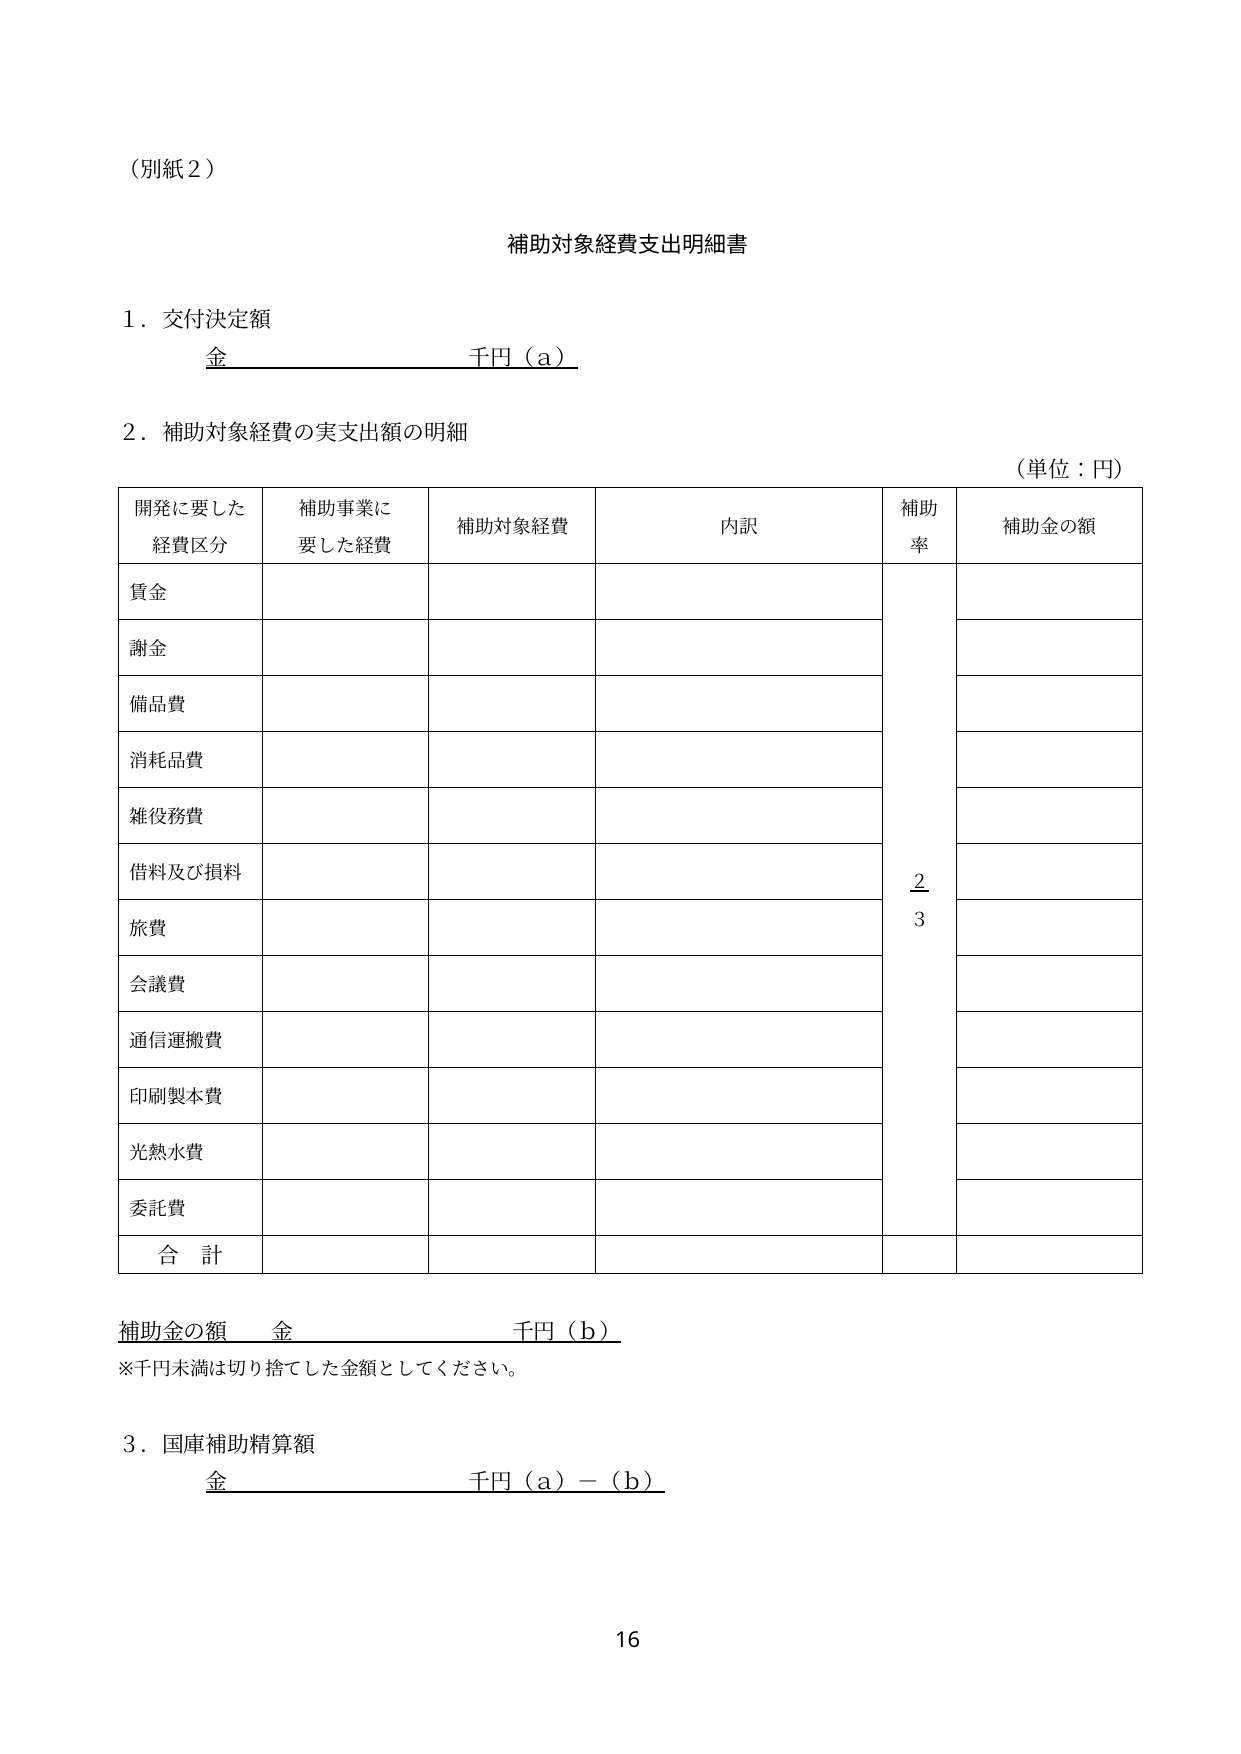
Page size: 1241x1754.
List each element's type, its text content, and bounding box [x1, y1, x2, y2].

table_header 補助金の額 [957, 488, 1142, 563]
table_cell [429, 732, 595, 787]
table_header 補助率 [883, 488, 956, 563]
table_cell [429, 1068, 595, 1123]
table_cell [957, 1012, 1142, 1067]
table_cell [429, 1236, 595, 1273]
table_cell [957, 732, 1142, 787]
text （別紙２） [118, 150, 1137, 187]
table_cell [596, 844, 882, 899]
table_cell 委託費 [119, 1180, 262, 1234]
table_cell [596, 1124, 882, 1178]
table_cell [263, 620, 428, 675]
table_cell [429, 676, 595, 731]
table_cell [596, 1068, 882, 1123]
table_cell [263, 1236, 428, 1273]
table_cell ２ ３ [883, 564, 956, 1234]
table_cell [429, 1180, 595, 1234]
table_cell 借料及び損料 [119, 844, 262, 899]
table_cell [596, 732, 882, 787]
table_cell [957, 1236, 1142, 1273]
table_cell [957, 788, 1142, 843]
table_cell [957, 900, 1142, 955]
table_cell 合 計 [119, 1236, 262, 1273]
table_cell [429, 1012, 595, 1067]
table_cell 光熱水費 [119, 1124, 262, 1178]
table_cell [957, 676, 1142, 731]
table_cell [263, 1012, 428, 1067]
table_cell [957, 844, 1142, 899]
text （単位：円） [118, 450, 1137, 487]
table_cell [263, 1124, 428, 1178]
table_cell 印刷製本費 [119, 1068, 262, 1123]
table_cell [596, 900, 882, 955]
table_cell [263, 1068, 428, 1123]
text 補助金の額 金 千円（ｂ） [118, 1312, 1137, 1349]
table_cell [429, 1124, 595, 1178]
table_cell 備品費 [119, 676, 262, 731]
table_header 補助事業に 要した経費 [263, 488, 428, 563]
table_cell [263, 956, 428, 1011]
table_cell [263, 844, 428, 899]
table_cell [596, 1012, 882, 1067]
table_cell [429, 564, 595, 619]
table_cell 会議費 [119, 956, 262, 1011]
text ※千円未満は切り捨てした金額としてください。 [118, 1349, 1137, 1387]
table_cell 消耗品費 [119, 732, 262, 787]
table_header 開発に要した 経費区分 [119, 488, 262, 563]
text 金 千円（ａ） [118, 337, 1137, 375]
table_cell 雑役務費 [119, 788, 262, 843]
table_cell 通信運搬費 [119, 1012, 262, 1067]
table_cell [596, 676, 882, 731]
table_cell [596, 956, 882, 1011]
table_cell [429, 620, 595, 675]
table_cell [263, 900, 428, 955]
table_cell 謝金 [119, 620, 262, 675]
text １．交付決定額 [118, 300, 1137, 337]
table_cell [957, 564, 1142, 619]
table_cell [883, 1236, 956, 1273]
table_cell [596, 620, 882, 675]
table_cell [596, 1180, 882, 1234]
table_cell [957, 620, 1142, 675]
table_cell [596, 788, 882, 843]
table_header 内訳 [596, 488, 882, 563]
table_cell [957, 1124, 1142, 1178]
table_cell [596, 564, 882, 619]
table_cell [429, 788, 595, 843]
text ３．国庫補助精算額 [118, 1424, 1137, 1462]
table_cell [957, 956, 1142, 1011]
table_cell [263, 564, 428, 619]
table_cell [596, 1236, 882, 1273]
text 補助対象経費支出明細書 [118, 225, 1137, 262]
table_cell [263, 676, 428, 731]
table_cell [263, 732, 428, 787]
text 金 千円（ａ）－（ｂ） [118, 1462, 1137, 1499]
table_header 補助対象経費 [429, 488, 595, 563]
table_cell [957, 1180, 1142, 1234]
table_cell [957, 1068, 1142, 1123]
table_cell 旅費 [119, 900, 262, 955]
text ２．補助対象経費の実支出額の明細 [118, 412, 1137, 450]
table_cell [263, 788, 428, 843]
table_cell 賃金 [119, 564, 262, 619]
table_cell [429, 900, 595, 955]
table_cell [429, 844, 595, 899]
table_cell [263, 1180, 428, 1234]
table_cell [429, 956, 595, 1011]
